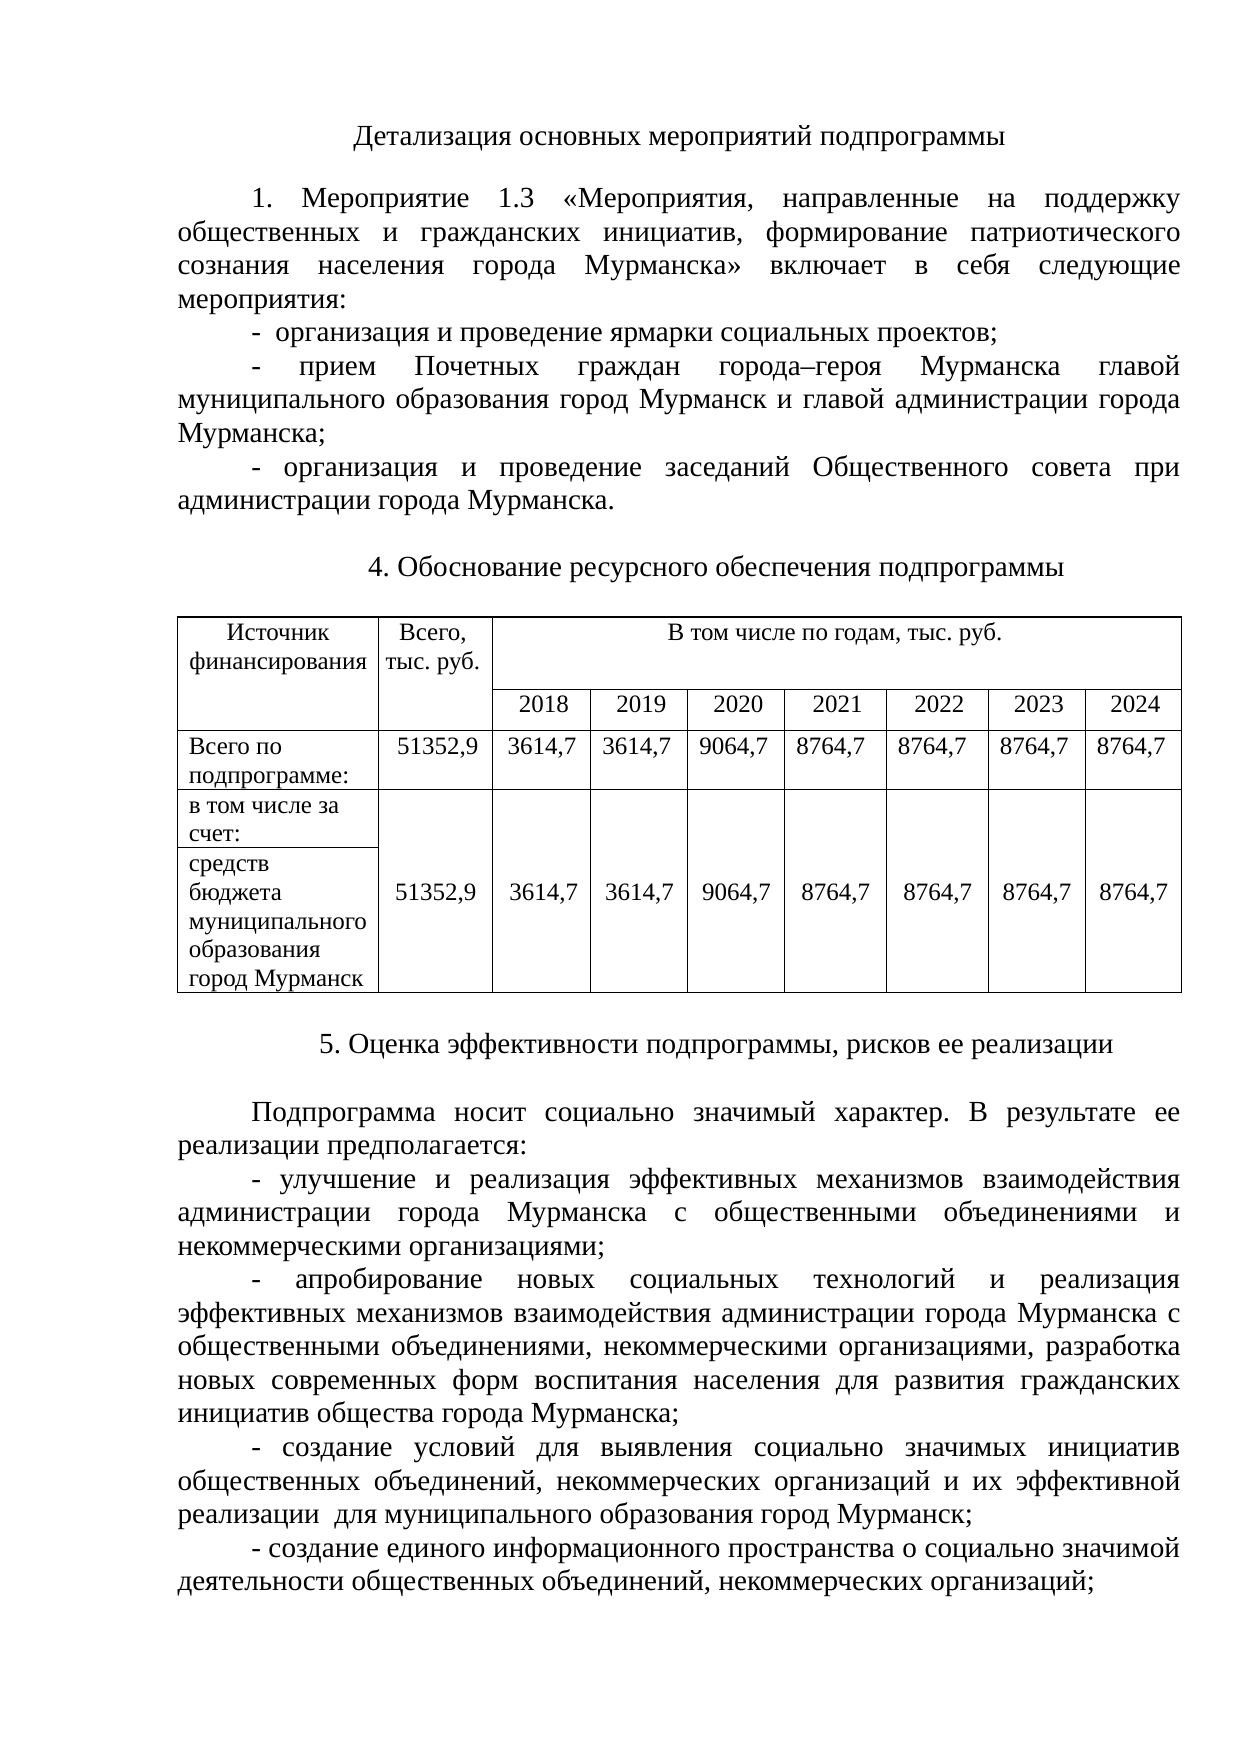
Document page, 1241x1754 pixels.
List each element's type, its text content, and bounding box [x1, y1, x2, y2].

text Детализация основных мероприятий подпрограммы [177, 118, 1181, 152]
table_cell 2023 [989, 690, 1085, 730]
text - улучшение и реализация эффективных механизмов взаимодействия администрации города Мурманска с общественными объединениями и некоммерческими организациями; [177, 1161, 1181, 1261]
table_cell средств бюджета муниципального образования город Мурманск [178, 848, 378, 992]
text 1. Мероприятие 1.3 «Мероприятия, направленные на поддержку общественных и гражданских инициатив, формирование патриотического сознания населения города Мурманска» включает в себя следующие мероприятия: [177, 180, 1181, 314]
table_cell 2020 [688, 690, 784, 730]
table_cell 8764,7 [989, 731, 1085, 789]
table_cell 9064,7 [688, 790, 784, 992]
table_cell 8764,7 [785, 790, 886, 992]
table_cell в том числе за счет: [178, 790, 378, 847]
table_cell 9064,7 [688, 731, 784, 789]
table_cell 8764,7 [1086, 790, 1181, 992]
table_header Всего, тыс. руб. [379, 618, 492, 730]
table_cell 8764,7 [887, 790, 988, 992]
table_cell 8764,7 [1086, 731, 1181, 789]
table_cell 2019 [591, 690, 687, 730]
text - создание условий для выявления социально значимых инициатив общественных объединений, некоммерческих организаций и их эффективной реализации для муниципального образования город Мурманск; [177, 1429, 1181, 1530]
text - организация и проведение ярмарки социальных проектов; [177, 314, 1181, 348]
text - прием Почетных граждан города–героя Мурманска главой муниципального образования город Мурманск и главой администрации города Мурманска; [177, 348, 1181, 449]
table_cell 3614,7 [591, 731, 687, 789]
table_cell 2024 [1086, 690, 1181, 730]
table_cell 3614,7 [591, 790, 687, 992]
text 4. Обоснование ресурсного обеспечения подпрограммы [177, 549, 1181, 583]
text - организация и проведение заседаний Общественного совета при администрации города Мурманска. [177, 449, 1181, 516]
text 5. Оценка эффективности подпрограммы, рисков ее реализации [177, 1027, 1181, 1060]
table_cell 8764,7 [989, 790, 1085, 992]
text - создание единого информационного пространства о социально значимой деятельности общественных объединений, некоммерческих организаций; [177, 1530, 1181, 1597]
table_cell 3614,7 [493, 731, 590, 789]
table_header В том числе по годам, тыс. руб. [493, 618, 1181, 688]
table_cell 2021 [785, 690, 886, 730]
table_cell 8764,7 [785, 731, 886, 789]
text - апробирование новых социальных технологий и реализация эффективных механизмов взаимодействия администрации города Мурманска с общественными объединениями, некоммерческими организациями, разработка новых современных форм воспитания населения для развития гражданских инициатив общества города Мурманска; [177, 1261, 1181, 1429]
table_cell Всего по подпрограмме: [178, 731, 378, 789]
table_header Источник финансирования [178, 618, 378, 730]
table_cell 51352,9 [379, 790, 492, 992]
text Подпрограмма носит социально значимый характер. В результате ее реализации предполагается: [177, 1094, 1181, 1161]
table_cell 8764,7 [887, 731, 988, 789]
table_cell 2018 [493, 690, 590, 730]
table_cell 51352,9 [379, 731, 492, 789]
table_cell 2022 [887, 690, 988, 730]
table_cell 3614,7 [493, 790, 590, 992]
